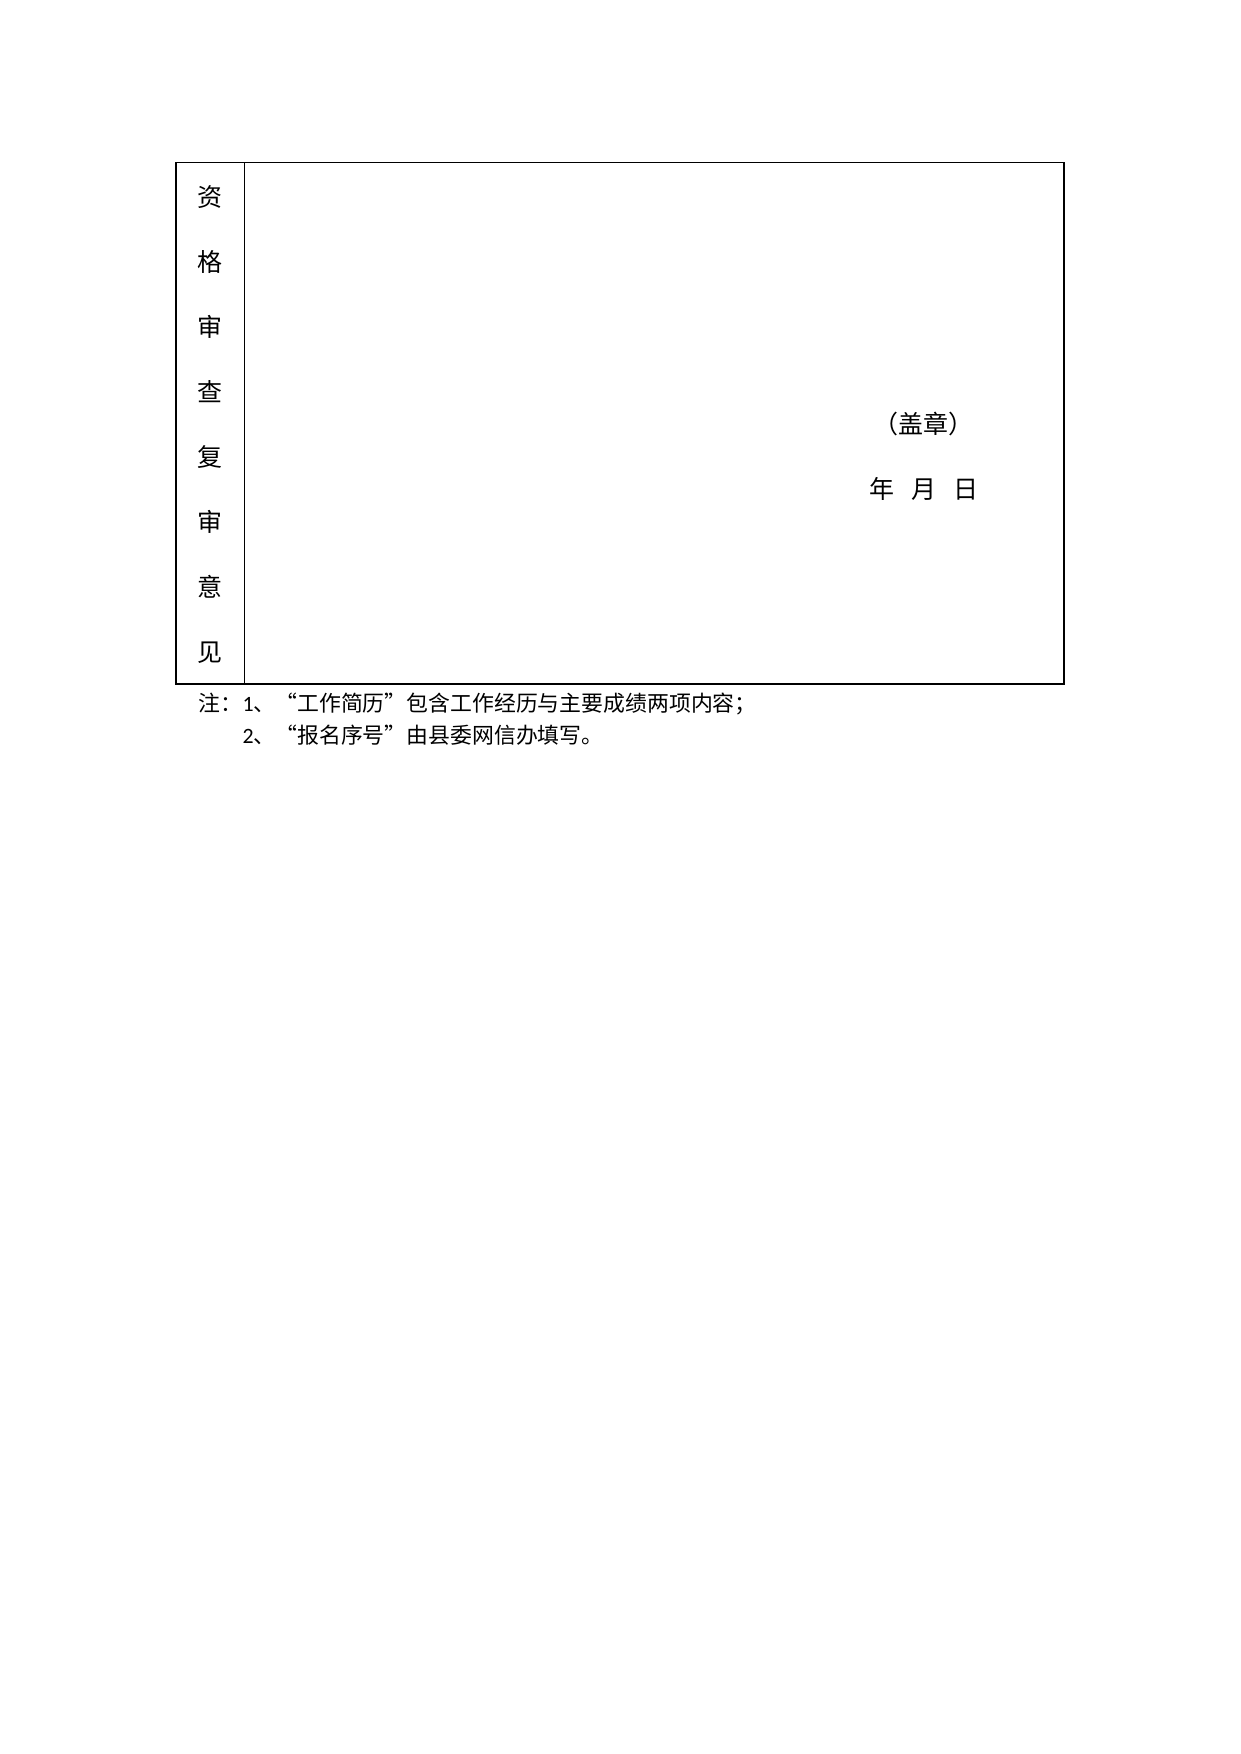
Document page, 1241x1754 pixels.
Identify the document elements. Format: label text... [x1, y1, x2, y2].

text 2、“报名序号”由县委网信办填写。 [187, 718, 1053, 750]
text 注：1、“工作简历”包含工作经历与主要成绩两项内容； [187, 685, 1053, 718]
table_cell （盖章） 年 月 日 [245, 163, 1063, 683]
table_cell 资格审查复审意见 [177, 163, 244, 683]
